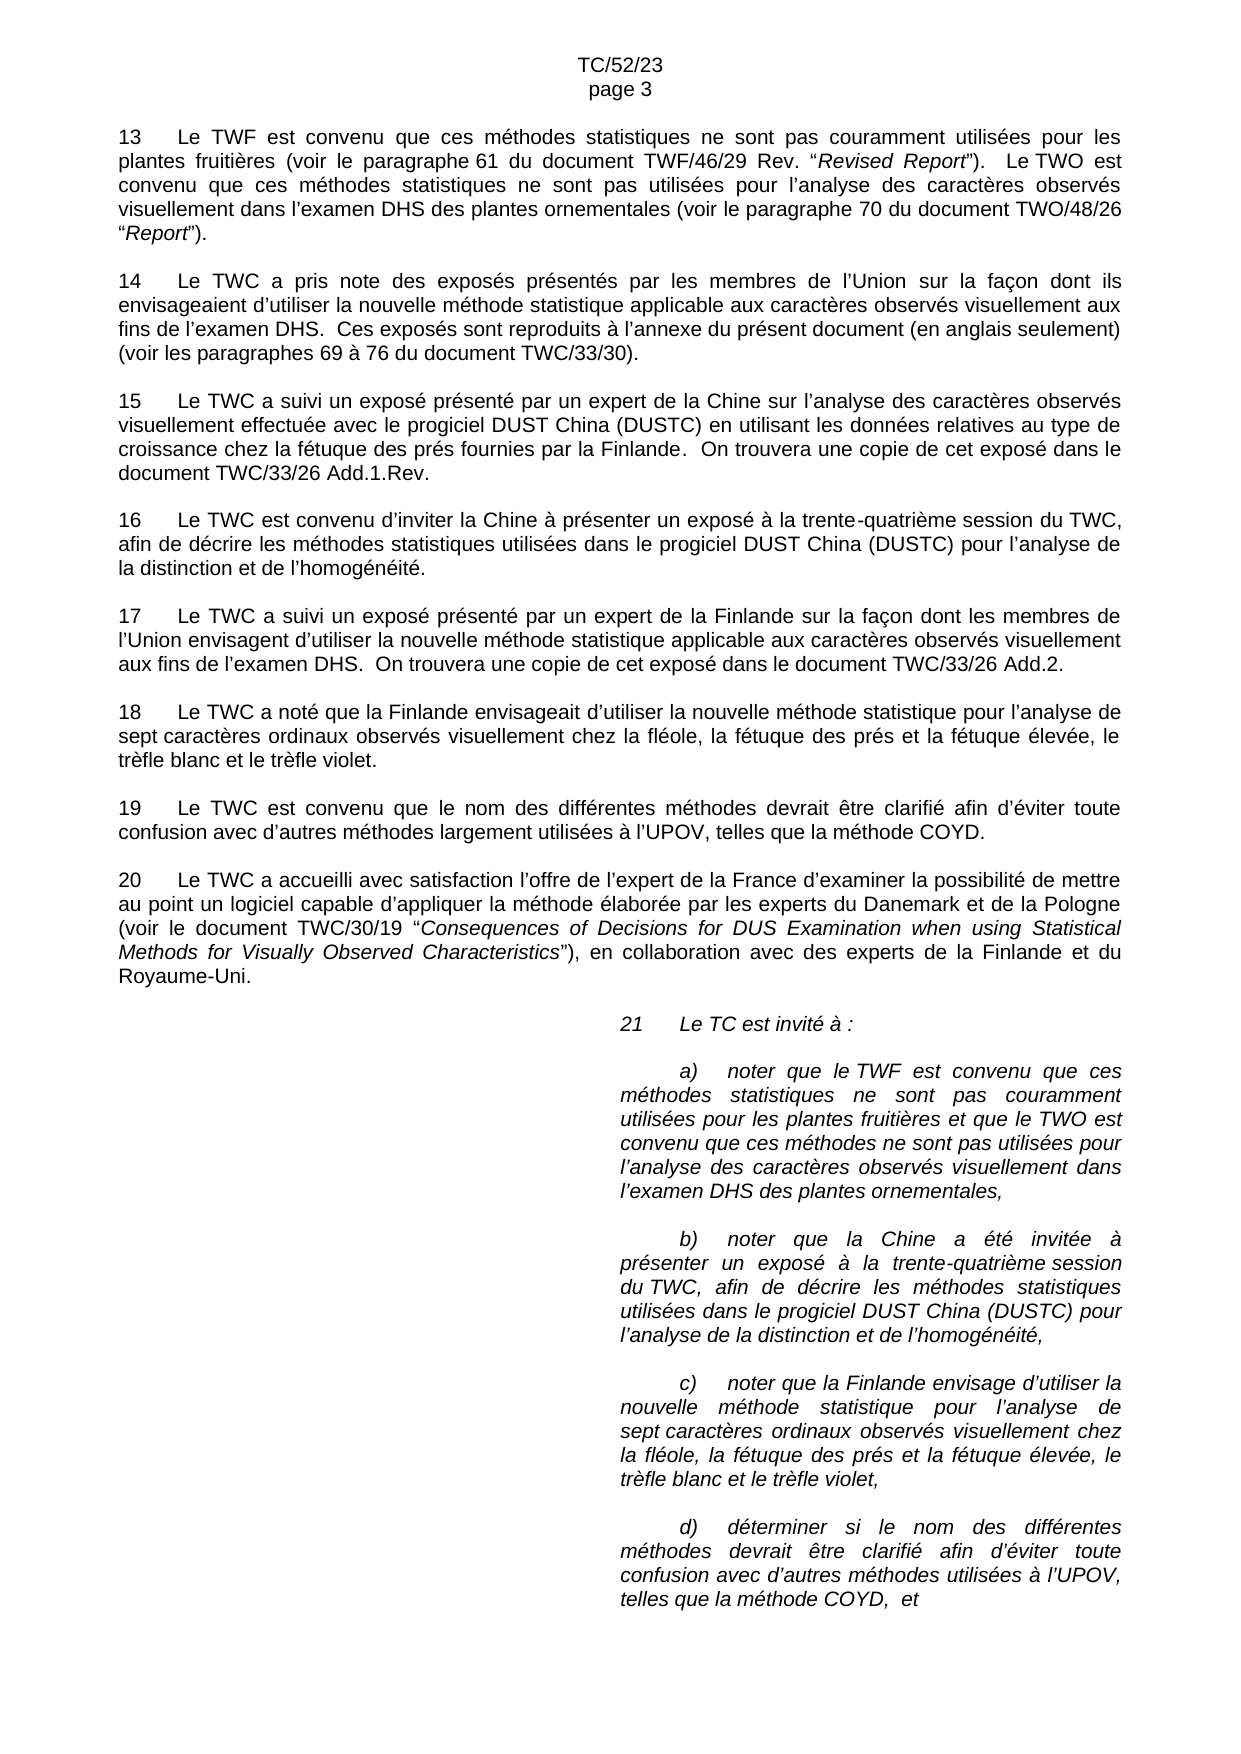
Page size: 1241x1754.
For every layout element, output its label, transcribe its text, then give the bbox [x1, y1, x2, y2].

text d) déterminer si le nom des différentes méthodes devrait être clarifié afin d’éviter toute confusion avec d’autres méthodes utilisées à l’UPOV, telles que la méthode COYD, et [620, 1514, 1122, 1610]
text Le TWC a noté que la Finlande envisageait d’utiliser la nouvelle méthode statistique pour l’analyse de sept caractères ordinaux observés visuellement chez la fléole, la fétuque des prés et la fétuque élevée, le trèfle blanc et le trèfle violet. [118, 700, 1122, 772]
text Le TWC a accueilli avec satisfaction l’offre de l’expert de la France d’examiner la possibilité de mettre au point un logiciel capable d’appliquer la méthode élaborée par les experts du Danemark et de la Pologne (voir le document TWC/30/19 “Consequences of Decisions for DUS Examination when using Statistical Methods for Visually Observed Characteristics”), en collaboration avec des experts de la Finlande et du Royaume-Uni. [118, 868, 1122, 987]
text Le TWF est convenu que ces méthodes statistiques ne sont pas couramment utilisées pour les plantes fruitières (voir le paragraphe 61 du document TWF/46/29 Rev. “Revised Report”). Le TWO est convenu que ces méthodes statistiques ne sont pas utilisées pour l’analyse des caractères observés visuellement dans l’examen DHS des plantes ornementales (voir le paragraphe 70 du document TWO/48/26 “Report”). [118, 125, 1122, 245]
text Le TWC est convenu d’inviter la Chine à présenter un exposé à la trente-quatrième session du TWC, afin de décrire les méthodes statistiques utilisées dans le progiciel DUST China (DUSTC) pour l’analyse de la distinction et de l’homogénéité. [118, 508, 1122, 580]
text Le TWC a pris note des exposés présentés par les membres de l’Union sur la façon dont ils envisageaient d’utiliser la nouvelle méthode statistique applicable aux caractères observés visuellement aux fins de l’examen DHS. Ces exposés sont reproduits à l’annexe du présent document (en anglais seulement) (voir les paragraphes 69 à 76 du document TWC/33/30). [118, 269, 1122, 364]
text Le TWC est convenu que le nom des différentes méthodes devrait être clarifié afin d’éviter toute confusion avec d’autres méthodes largement utilisées à l’UPOV, telles que la méthode COYD. [118, 796, 1122, 844]
text a) noter que le TWF est convenu que ces méthodes statistiques ne sont pas couramment utilisées pour les plantes fruitières et que le TWO est convenu que ces méthodes ne sont pas utilisées pour l’analyse des caractères observés visuellement dans l’examen DHS des plantes ornementales, [620, 1059, 1122, 1203]
text Le TWC a suivi un exposé présenté par un expert de la Chine sur l’analyse des caractères observés visuellement effectuée avec le progiciel DUST China (DUSTC) en utilisant les données relatives au type de croissance chez la fétuque des prés fournies par la Finlande. On trouvera une copie de cet exposé dans le document TWC/33/26 Add.1.Rev. [118, 388, 1122, 484]
text b) noter que la Chine a été invitée à présenter un exposé à la trente-quatrième session du TWC, afin de décrire les méthodes statistiques utilisées dans le progiciel DUST China (DUSTC) pour l’analyse de la distinction et de l’homogénéité, [620, 1227, 1122, 1347]
text c) noter que la Finlande envisage d’utiliser la nouvelle méthode statistique pour l’analyse de sept caractères ordinaux observés visuellement chez la fléole, la fétuque des prés et la fétuque élevée, le trèfle blanc et le trèfle violet, [620, 1371, 1122, 1491]
text Le TWC a suivi un exposé présenté par un expert de la Finlande sur la façon dont les membres de l’Union envisagent d’utiliser la nouvelle méthode statistique applicable aux caractères observés visuellement aux fins de l’examen DHS. On trouvera une copie de cet exposé dans le document TWC/33/26 Add.2. [118, 604, 1122, 676]
text Le TC est invité à : [620, 1011, 1122, 1035]
